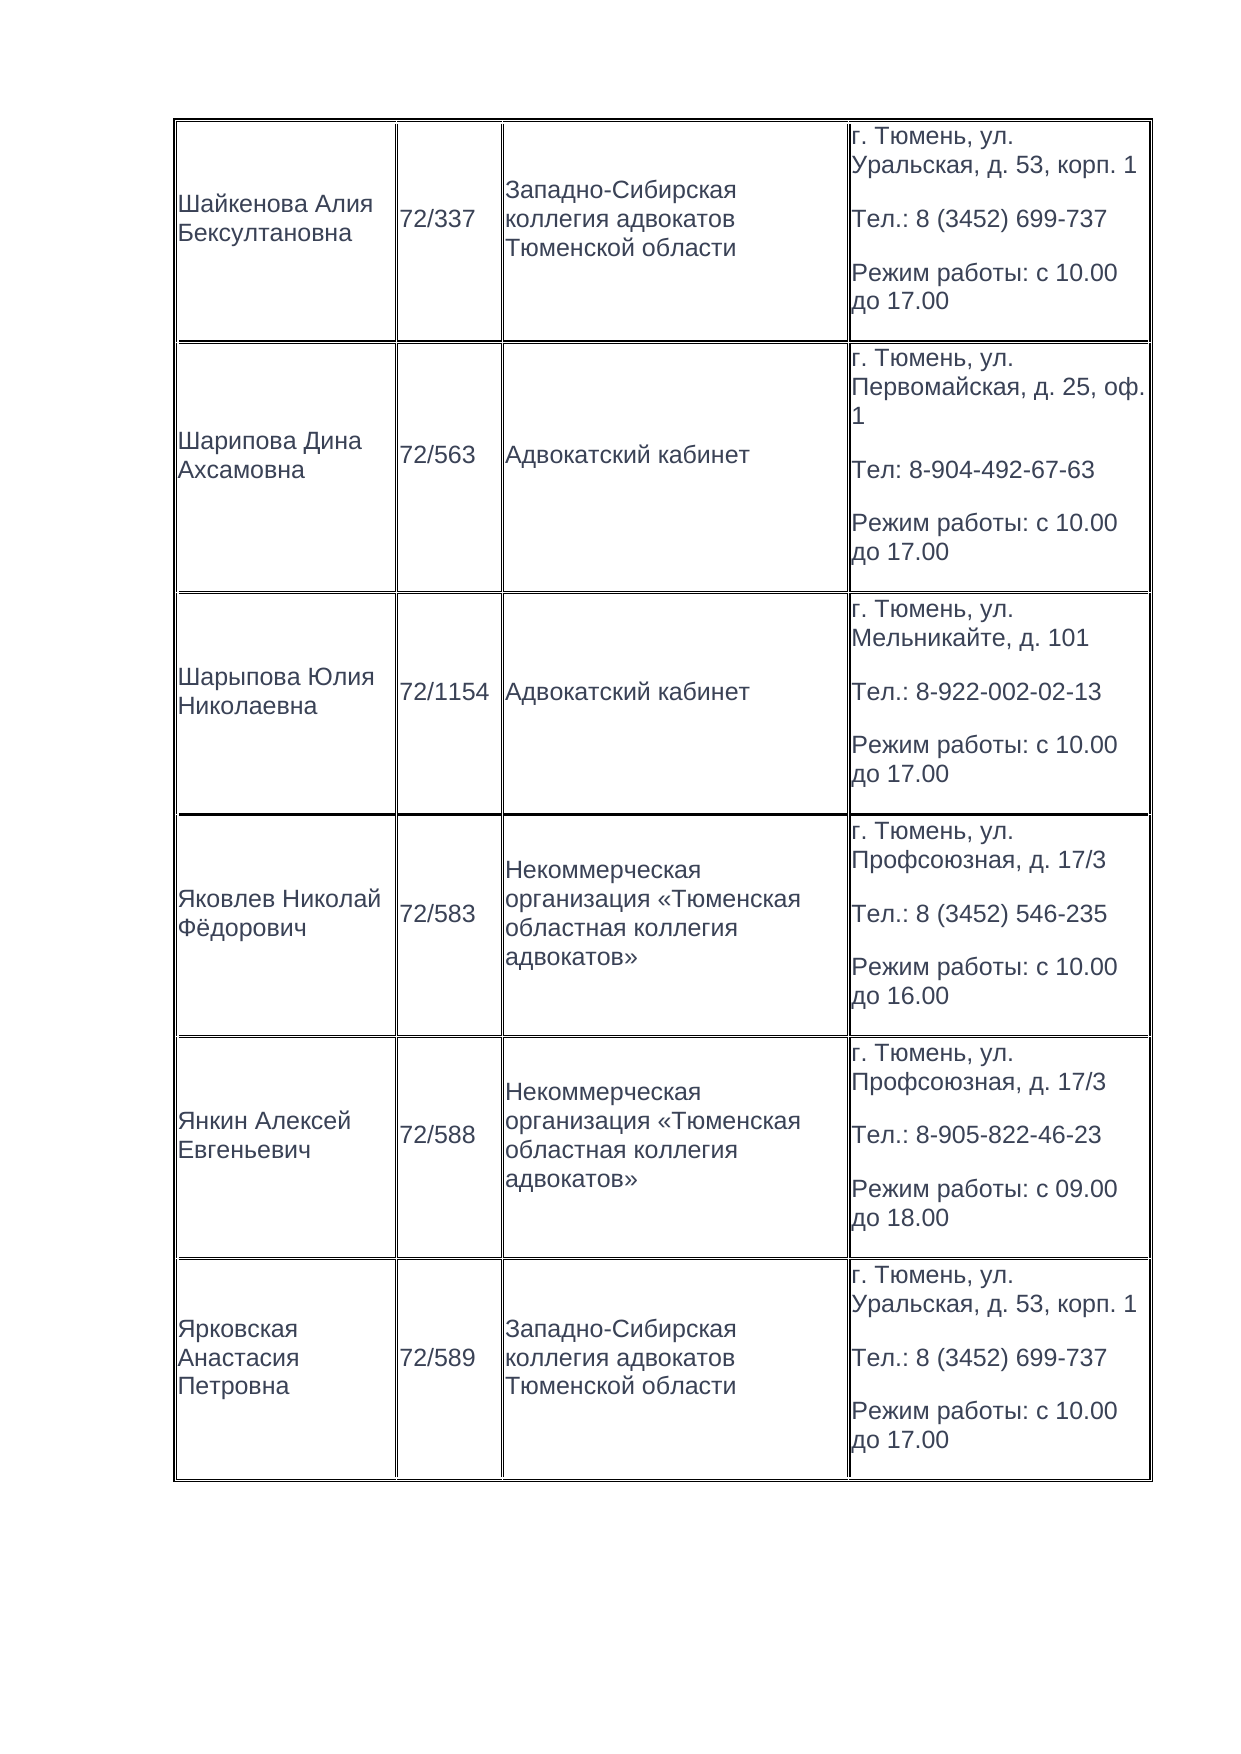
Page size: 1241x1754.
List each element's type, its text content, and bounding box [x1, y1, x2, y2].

table_cell 72/563 [398, 344, 501, 591]
table_cell Яковлев Николай Фёдорович [175, 813, 395, 1035]
table_cell г. Тюмень, ул. Мельникайте, д. 101 Тел.: 8-922-002-02-13 Режим работы: с 10.00 до 17.00 [849, 591, 1151, 813]
table_cell 72/588 [398, 1038, 501, 1257]
table_cell г. Тюмень, ул. Уральская, д. 53, корп. 1 Тел.: 8 (3452) 699-737 Режим работы: с 10.00 до 17.00 [849, 122, 1149, 340]
table_cell г. Тюмень, ул. Профсоюзная, д. 17/3 Тел.: 8-905-822-46-23 Режим работы: с 09.00 до 18.00 [849, 1035, 1151, 1257]
table_cell Янкин Алексей Евгеньевич [175, 1035, 397, 1257]
table_cell г. Тюмень, ул. Профсоюзная, д. 17/3 Тел.: 8 (3452) 546-235 Режим работы: с 10.00 до 16.00 [851, 813, 1151, 1035]
table_cell г. Тюмень, ул. Уральская, д. 53, корп. 1 Тел.: 8 (3452) 699-737 Режим работы: с 10.00 до 17.00 [849, 1257, 1151, 1479]
table_cell г. Тюмень, ул. Первомайская, д. 25, оф. 1 Тел: 8-904-492-67-63 Режим работы: с 10.00 до 17.00 [851, 340, 1150, 591]
table_cell Западно-Сибирская коллегия адвокатов Тюменской области [503, 120, 849, 340]
table_cell Некоммерческая организация «Тюменская областная коллегия адвокатов» [504, 816, 847, 1035]
table_cell Шарыпова Юлия Николаевна [175, 591, 397, 813]
table_cell Шайкенова Алия Бексултановна [177, 122, 397, 340]
table_cell Ярковская Анастасия Петровна [175, 1257, 397, 1479]
table_cell 72/589 [397, 1260, 502, 1479]
table_cell 72/583 [398, 816, 501, 1035]
table_cell Адвокатский кабинет [504, 344, 847, 591]
table_cell 72/1154 [398, 594, 501, 813]
table_cell 72/337 [397, 122, 502, 340]
table_cell Некоммерческая организация «Тюменская областная коллегия адвокатов» [504, 1038, 847, 1257]
table_cell Западно-Сибирская коллегия адвокатов Тюменской области [503, 1257, 849, 1479]
table_cell Адвокатский кабинет [504, 594, 847, 813]
table_cell Шарипова Дина Ахсамовна [177, 340, 395, 591]
